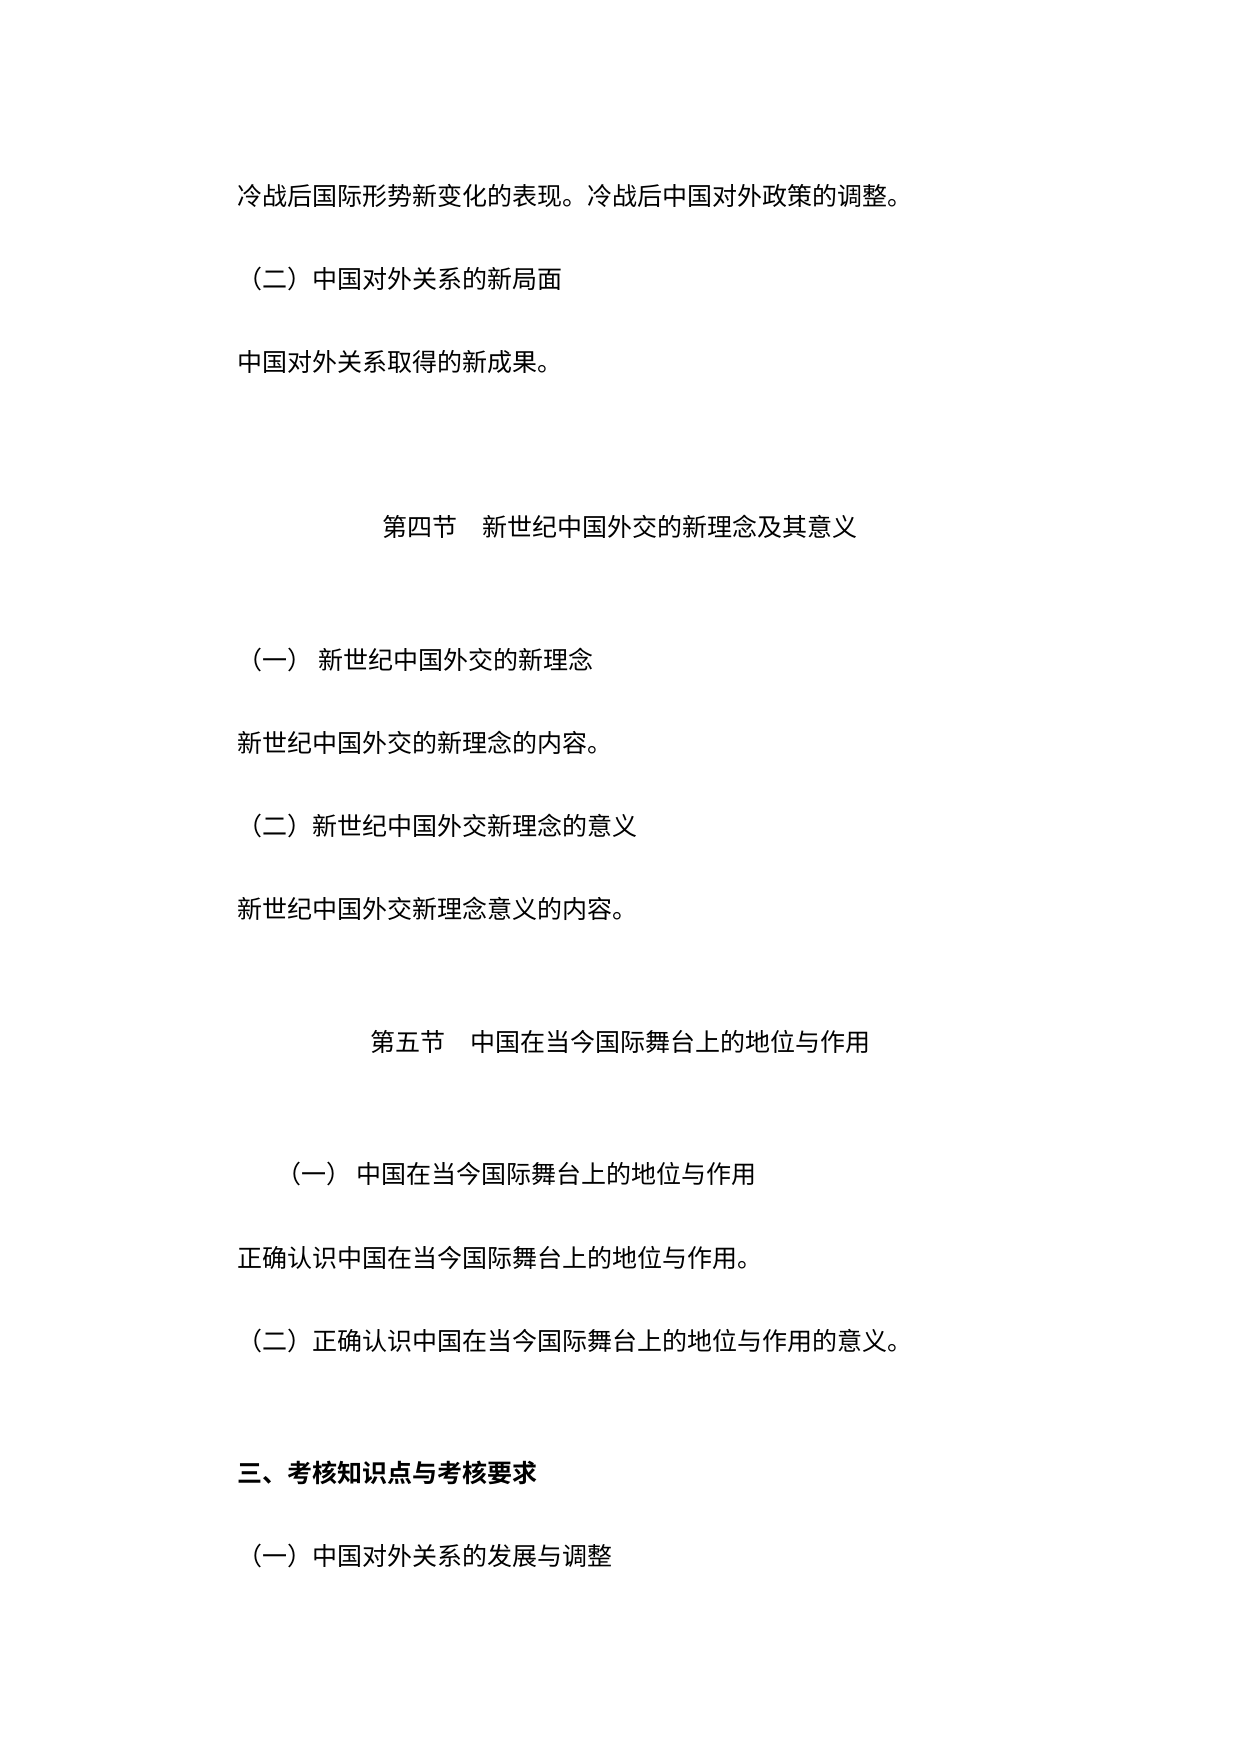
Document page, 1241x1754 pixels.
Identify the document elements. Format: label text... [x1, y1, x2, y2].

text （二）正确认识中国在当今国际舞台上的地位与作用的意义。 [237, 1307, 1053, 1372]
list 中国在当今国际舞台上的地位与作用 [187, 1008, 1053, 1073]
text 冷战后国际形势新变化的表现。冷战后中国对外政策的调整。 [237, 162, 1053, 227]
text 三、考核知识点与考核要求 [237, 1439, 1053, 1504]
text （二）中国对外关系的新局面 [237, 245, 1053, 310]
text （一）中国对外关系的发展与调整 [237, 1522, 1053, 1587]
list 新世纪中国外交的新理念及其意义 [187, 493, 1053, 558]
list 新世纪中国外交的新理念 [237, 626, 1053, 691]
text 新世纪中国外交新理念意义的内容。 [237, 875, 1053, 940]
list 中国在当今国际舞台上的地位与作用 [276, 1141, 1053, 1206]
text 正确认识中国在当今国际舞台上的地位与作用。 [237, 1224, 1053, 1289]
text 新世纪中国外交的新理念的内容。 [237, 709, 1053, 774]
text （二）新世纪中国外交新理念的意义 [187, 792, 1053, 857]
text 中国对外关系取得的新成果。 [237, 328, 1053, 393]
